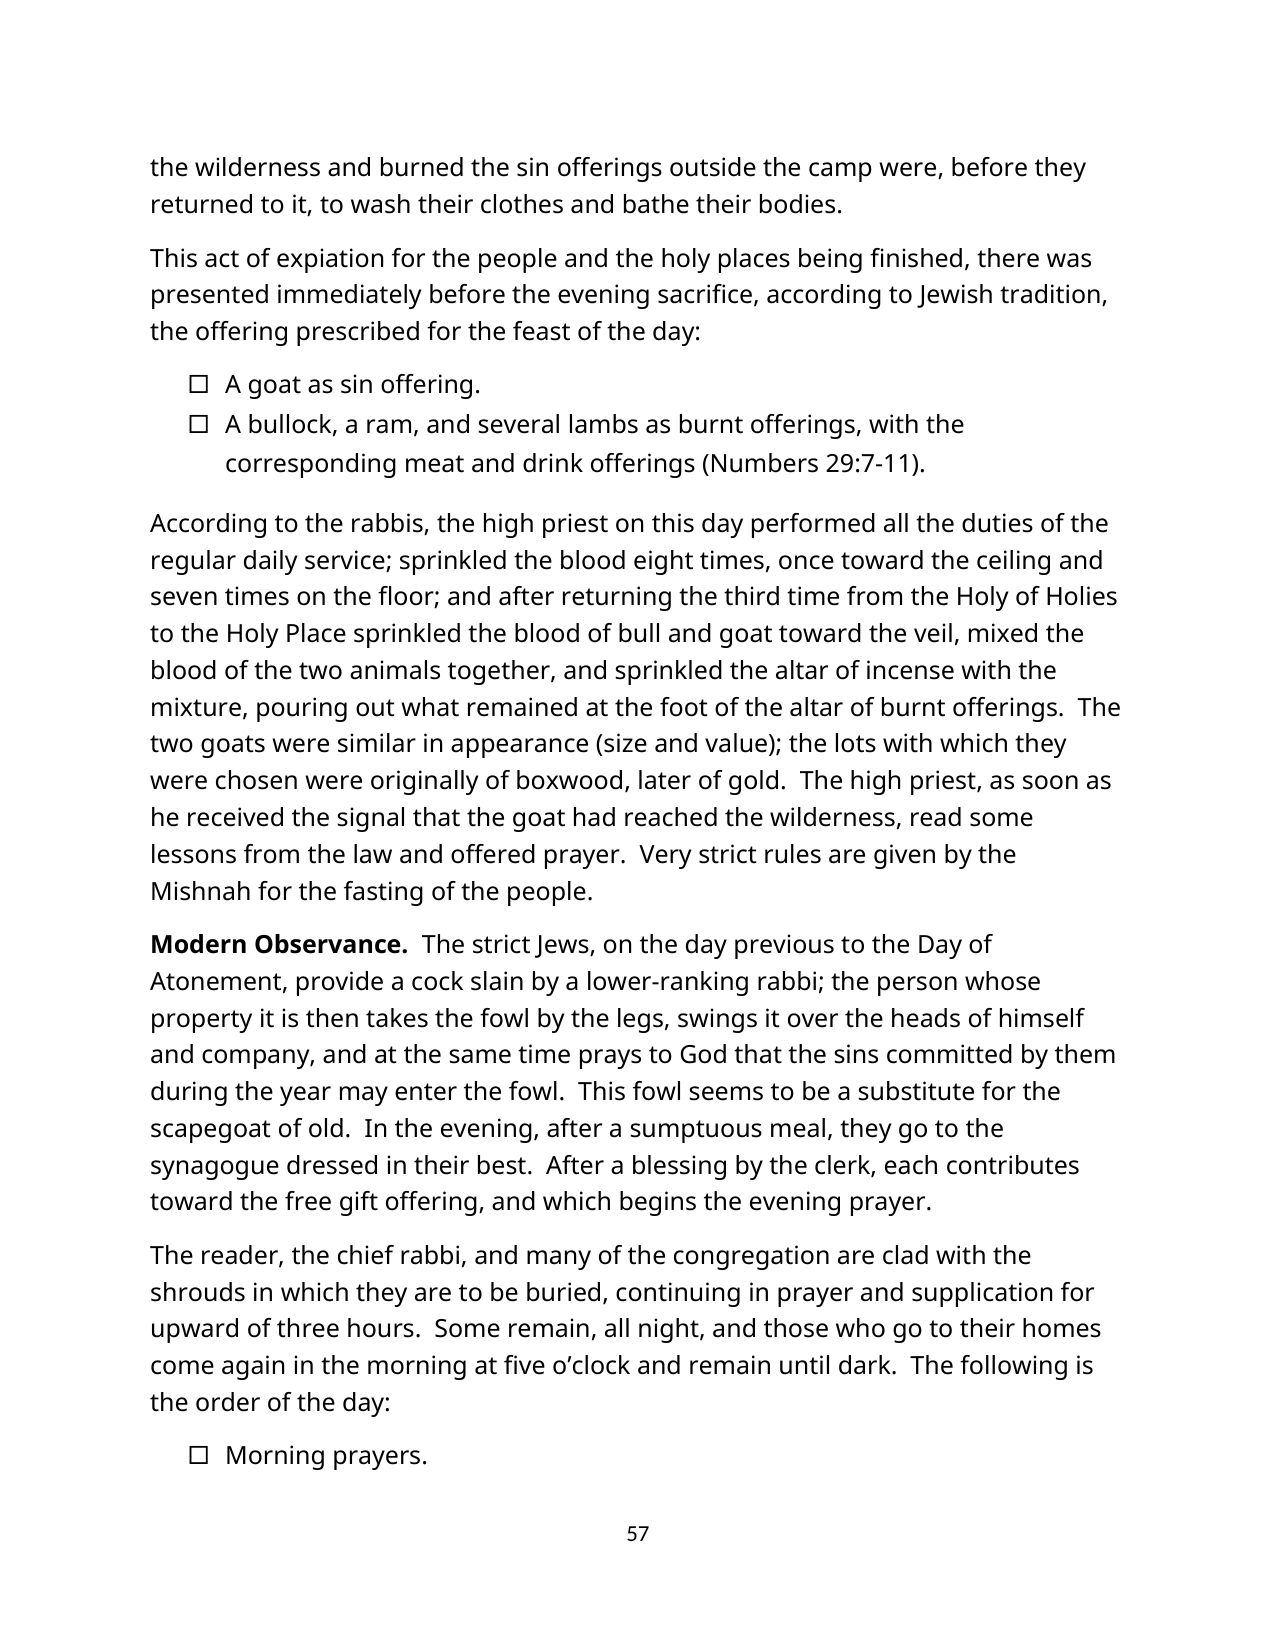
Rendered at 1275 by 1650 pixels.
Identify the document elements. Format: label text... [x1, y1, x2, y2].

text The reader, the chief rabbi, and many of the congregation are clad with the shrouds in which they are to be buried, continuing in prayer and supplication for upward of three hours. Some remain, all night, and those who go to their homes come again in the morning at five o’clock and remain until dark. The following is the order of the day: [150, 1237, 1125, 1419]
text Modern Observance. The strict Jews, on the day previous to the Day of Atonement, provide a cock slain by a lower-ranking rabbi; the person whose property it is then takes the fowl by the legs, swings it over the heads of himself and company, and at the same time prays to God that the sins committed by them during the year may enter the fowl. This fowl seems to be a substitute for the scapegoat of old. In the evening, after a sumptuous meal, they go to the synagogue dressed in their best. After a blessing by the clerk, each contributes toward the free gift offering, and which begins the evening prayer. [150, 927, 1125, 1218]
text This act of expiation for the people and the holy places being finished, there was presented immediately before the evening sacrifice, according to Jewish tradition, the offering prescribed for the feast of the day: [150, 240, 1125, 348]
text According to the rabbis, the high priest on this day performed all the duties of the regular daily service; sprinkled the blood eight times, once toward the ceiling and seven times on the floor; and after returning the third time from the Holy of Holies to the Holy Place sprinkled the blood of bull and goat toward the veil, mixed the blood of the two animals together, and sprinkled the altar of incense with the mixture, pouring out what remained at the foot of the altar of burnt offerings. The two goats were similar in appearance (size and value); the lots with which they were chosen were originally of boxwood, later of gold. The high priest, as soon as he received the signal that the goat had reached the wilderness, read some lessons from the law and offered prayer. Very strict rules are given by the Mishnah for the fasting of the people. [150, 506, 1125, 907]
list Morning prayers. [187, 1438, 1125, 1472]
list A bullock, a ram, and several lambs as burnt offerings, with the corresponding meat and drink offerings (Numbers 29:7-11). [187, 406, 1125, 479]
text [150, 150, 1125, 221]
list A goat as sin offering. [187, 367, 1125, 401]
